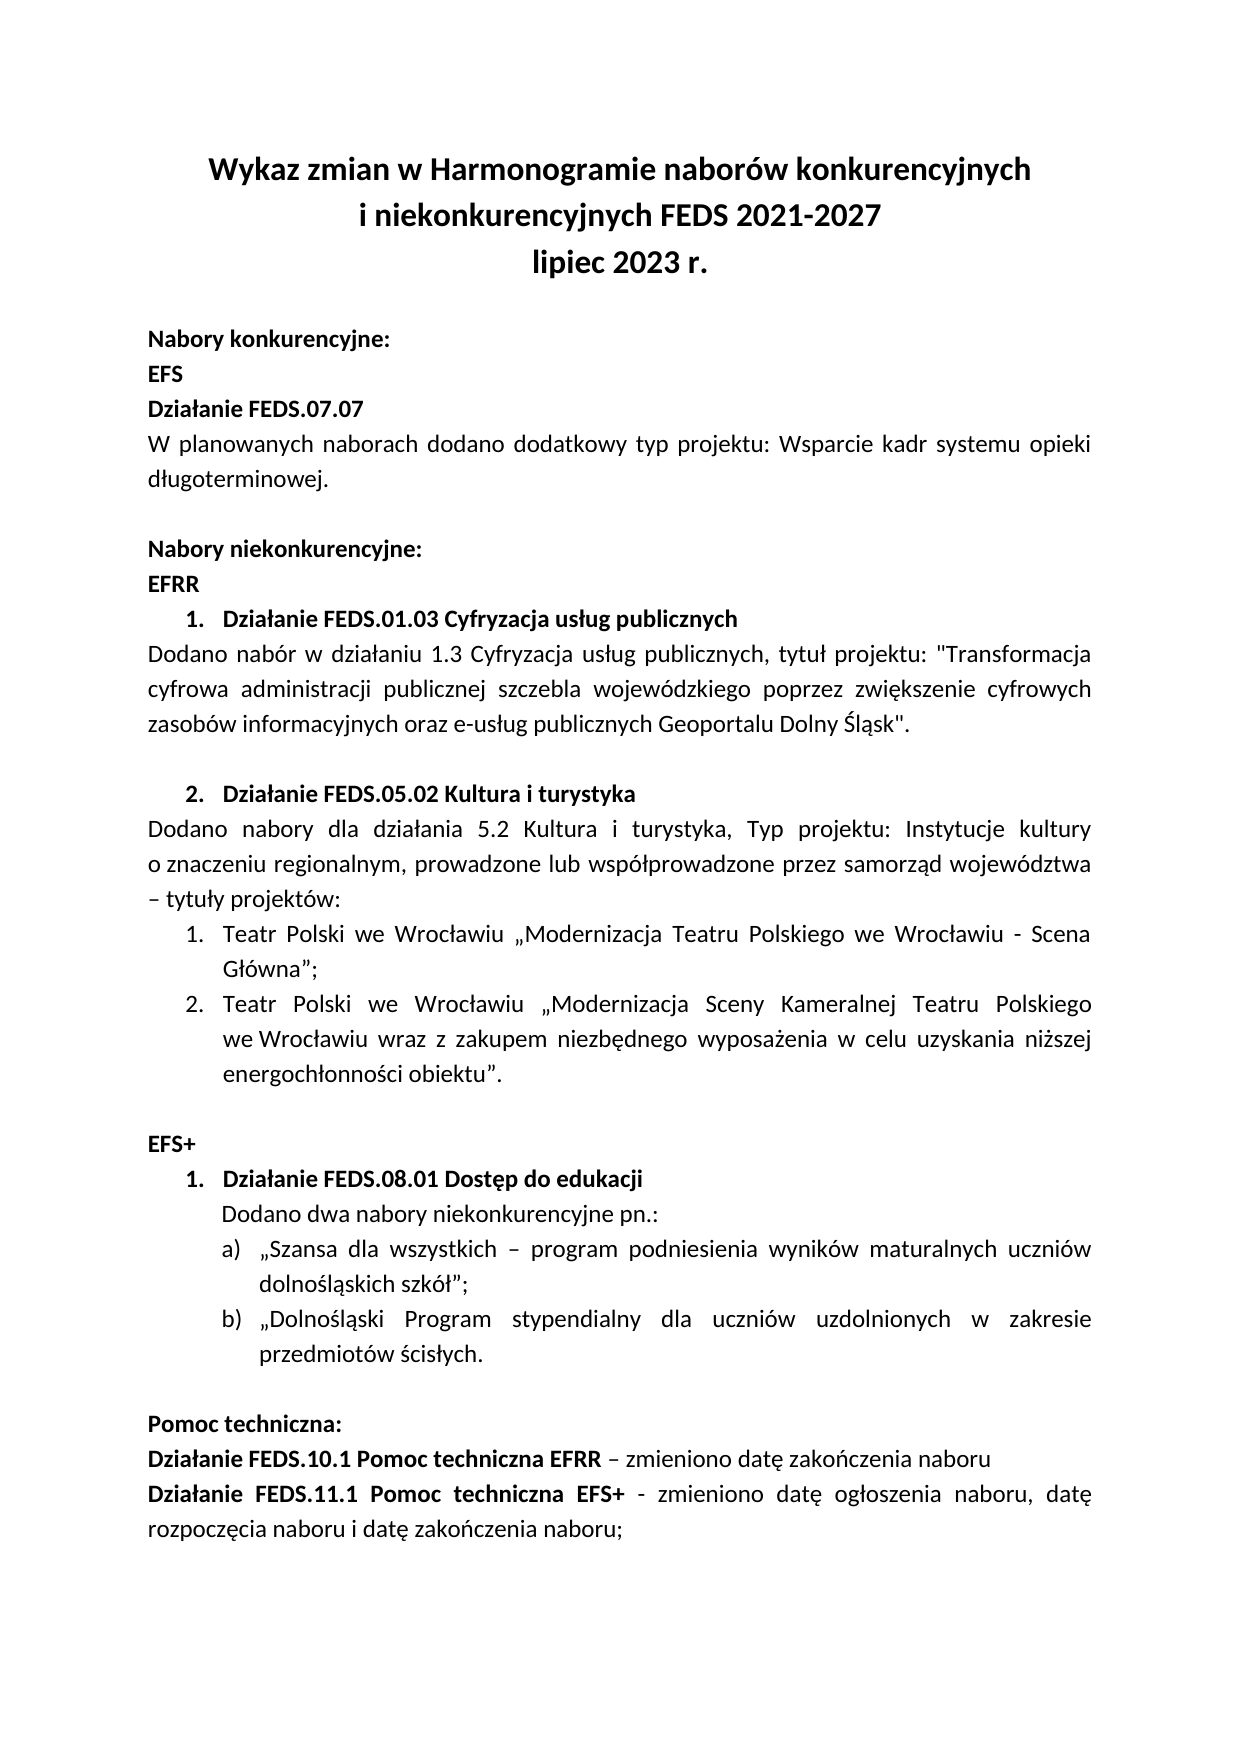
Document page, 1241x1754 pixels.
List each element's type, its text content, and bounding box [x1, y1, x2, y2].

list Działanie FEDS.05.02 Kultura i turystyka [185, 778, 1093, 808]
text EFRR [148, 568, 1093, 598]
text Pomoc techniczna: [148, 1408, 1093, 1438]
text Dodano nabór w działaniu 1.3 Cyfryzacja usług publicznych, tytuł projektu: "Transformacja cyfrowa administracji publicznej szczebla wojewódzkiego poprzez zwiększenie cyfrowych zasobów informacyjnych oraz e-usług publicznych Geoportalu Dolny Śląsk". [148, 638, 1093, 738]
list Dodano nabory dla działania 5.2 Kultura i turystyka, Typ projektu: Instytucje kultury o znaczeniu regionalnym, prowadzone lub współprowadzone przez samorząd województwa – tytuły projektów: [148, 813, 1093, 913]
text Nabory niekonkurencyjne: [148, 533, 1093, 563]
text W planowanych naborach dodano dodatkowy typ projektu: Wsparcie kadr systemu opieki długoterminowej. [148, 428, 1093, 493]
text Nabory konkurencyjne: [148, 323, 1093, 353]
list „Szansa dla wszystkich – program podniesienia wyników maturalnych uczniów dolnośląskich szkół”; [221, 1233, 1093, 1298]
list Teatr Polski we Wrocławiu „Modernizacja Sceny Kameralnej Teatru Polskiego we Wrocławiu wraz z zakupem niezbędnego wyposażenia w celu uzyskania niższej energochłonności obiektu”. [185, 988, 1093, 1088]
text Dodano dwa nabory niekonkurencyjne pn.: [221, 1198, 1093, 1228]
list Teatr Polski we Wrocławiu „Modernizacja Teatru Polskiego we Wrocławiu - Scena Główna”; [185, 918, 1093, 983]
text Wykaz zmian w Harmonogramie naborów konkurencyjnych i niekonkurencyjnych FEDS 2021-2027 [148, 148, 1093, 235]
text Działanie FEDS.11.1 Pomoc techniczna EFS+ - zmieniono datę ogłoszenia naboru, datę rozpoczęcia naboru i datę zakończenia naboru; [148, 1478, 1093, 1543]
list Działanie FEDS.08.01 Dostęp do edukacji [185, 1163, 1093, 1193]
text EFS+ [148, 1128, 1093, 1158]
text EFS [148, 358, 1093, 388]
text Działanie FEDS.10.1 Pomoc techniczna EFRR – zmieniono datę zakończenia naboru [148, 1443, 1093, 1473]
list Działanie FEDS.01.03 Cyfryzacja usług publicznych [185, 603, 1093, 633]
text Działanie FEDS.07.07 [148, 393, 1093, 423]
list „Dolnośląski Program stypendialny dla uczniów uzdolnionych w zakresie przedmiotów ścisłych. [221, 1303, 1093, 1368]
text lipiec 2023 r. [148, 241, 1093, 282]
